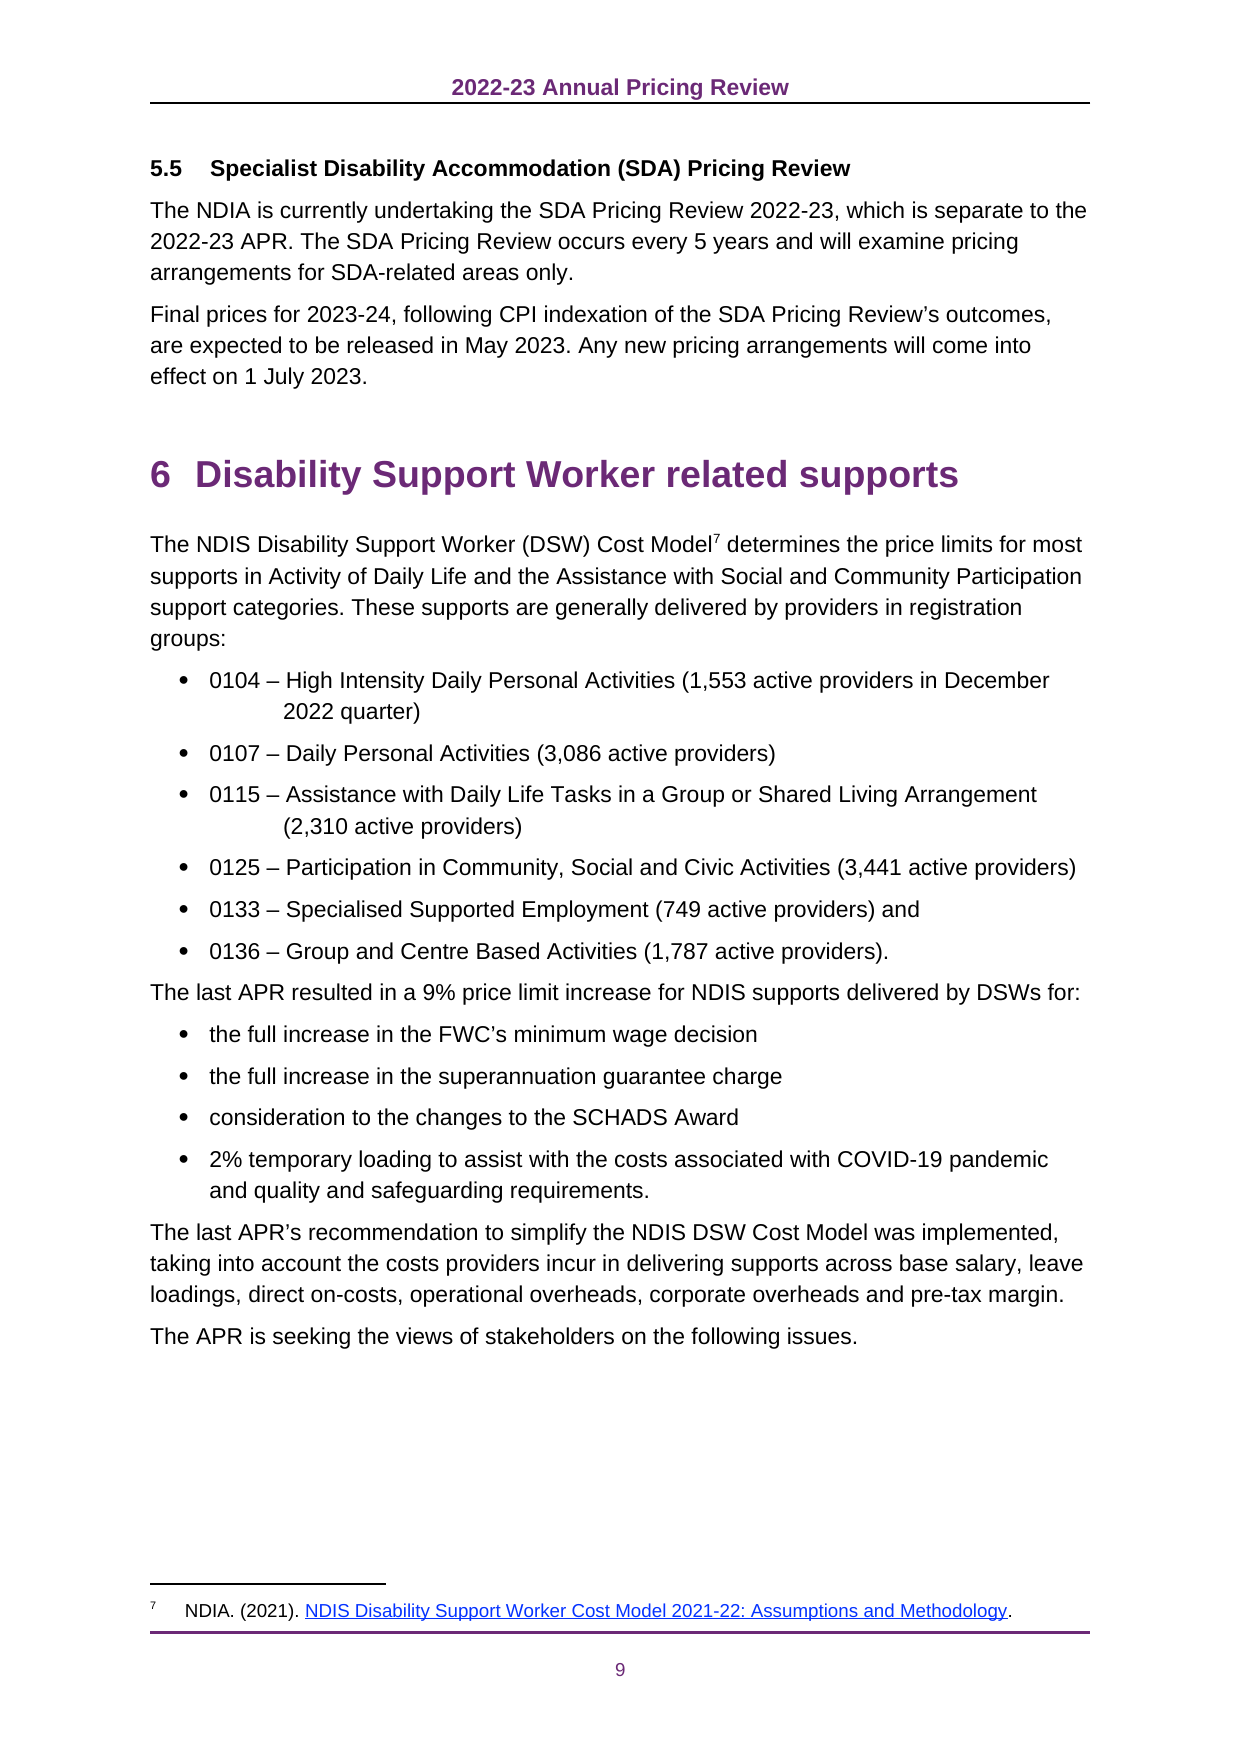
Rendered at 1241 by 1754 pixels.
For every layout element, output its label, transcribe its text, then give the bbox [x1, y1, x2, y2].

list 0115 – Assistance with Daily Life Tasks in a Group or Shared Living Arrangement (2,310 active providers) [179, 776, 1090, 839]
text The last APR resulted in a 9% price limit increase for NDIS supports delivered by DSWs for: [150, 974, 1090, 1006]
list 0133 – Specialised Supported Employment (749 active providers) and [179, 891, 1090, 922]
list 0125 – Participation in Community, Social and Civic Activities (3,441 active providers) [179, 849, 1090, 881]
text The NDIS Disability Support Worker (DSW) Cost Model determines the price limits for most supports in Activity of Daily Life and the Assistance with Social and Community Participation support categories. These supports are generally delivered by providers in registration groups: [150, 526, 1090, 651]
text The APR is seeking the views of stakeholders on the following issues. [150, 1318, 1090, 1349]
list 0136 – Group and Centre Based Activities (1,787 active providers). [179, 933, 1090, 964]
text Final prices for 2023-24, following CPI indexation of the SDA Pricing Review’s outcomes, are expected to be released in May 2023. Any new pricing arrangements will come into effect on 1 July 2023. [150, 296, 1090, 389]
list 0104 – High Intensity Daily Personal Activities (1,553 active providers in December 2022 quarter) [179, 662, 1090, 724]
subtitle Disability Support Worker related supports [150, 452, 1090, 495]
subtitle Specialist Disability Accommodation (SDA) Pricing Review [150, 150, 1090, 181]
list 2% temporary loading to assist with the costs associated with COVID-19 pandemic and quality and safeguarding requirements. [179, 1141, 1090, 1203]
list consideration to the changes to the SCHADS Award [179, 1099, 1090, 1131]
list 0107 – Daily Personal Activities (3,086 active providers) [179, 735, 1090, 766]
text The last APR’s recommendation to simplify the NDIS DSW Cost Model was implemented, taking into account the costs providers incur in delivering supports across base salary, leave loadings, direct on-costs, operational overheads, corporate overheads and pre-tax margin. [150, 1214, 1090, 1308]
list the full increase in the superannuation guarantee charge [179, 1058, 1090, 1089]
text The NDIA is currently undertaking the SDA Pricing Review 2022-23, which is separate to the 2022-23 APR. The SDA Pricing Review occurs every 5 years and will examine pricing arrangements for SDA-related areas only. [150, 192, 1090, 285]
list the full increase in the FWC’s minimum wage decision [179, 1016, 1090, 1047]
